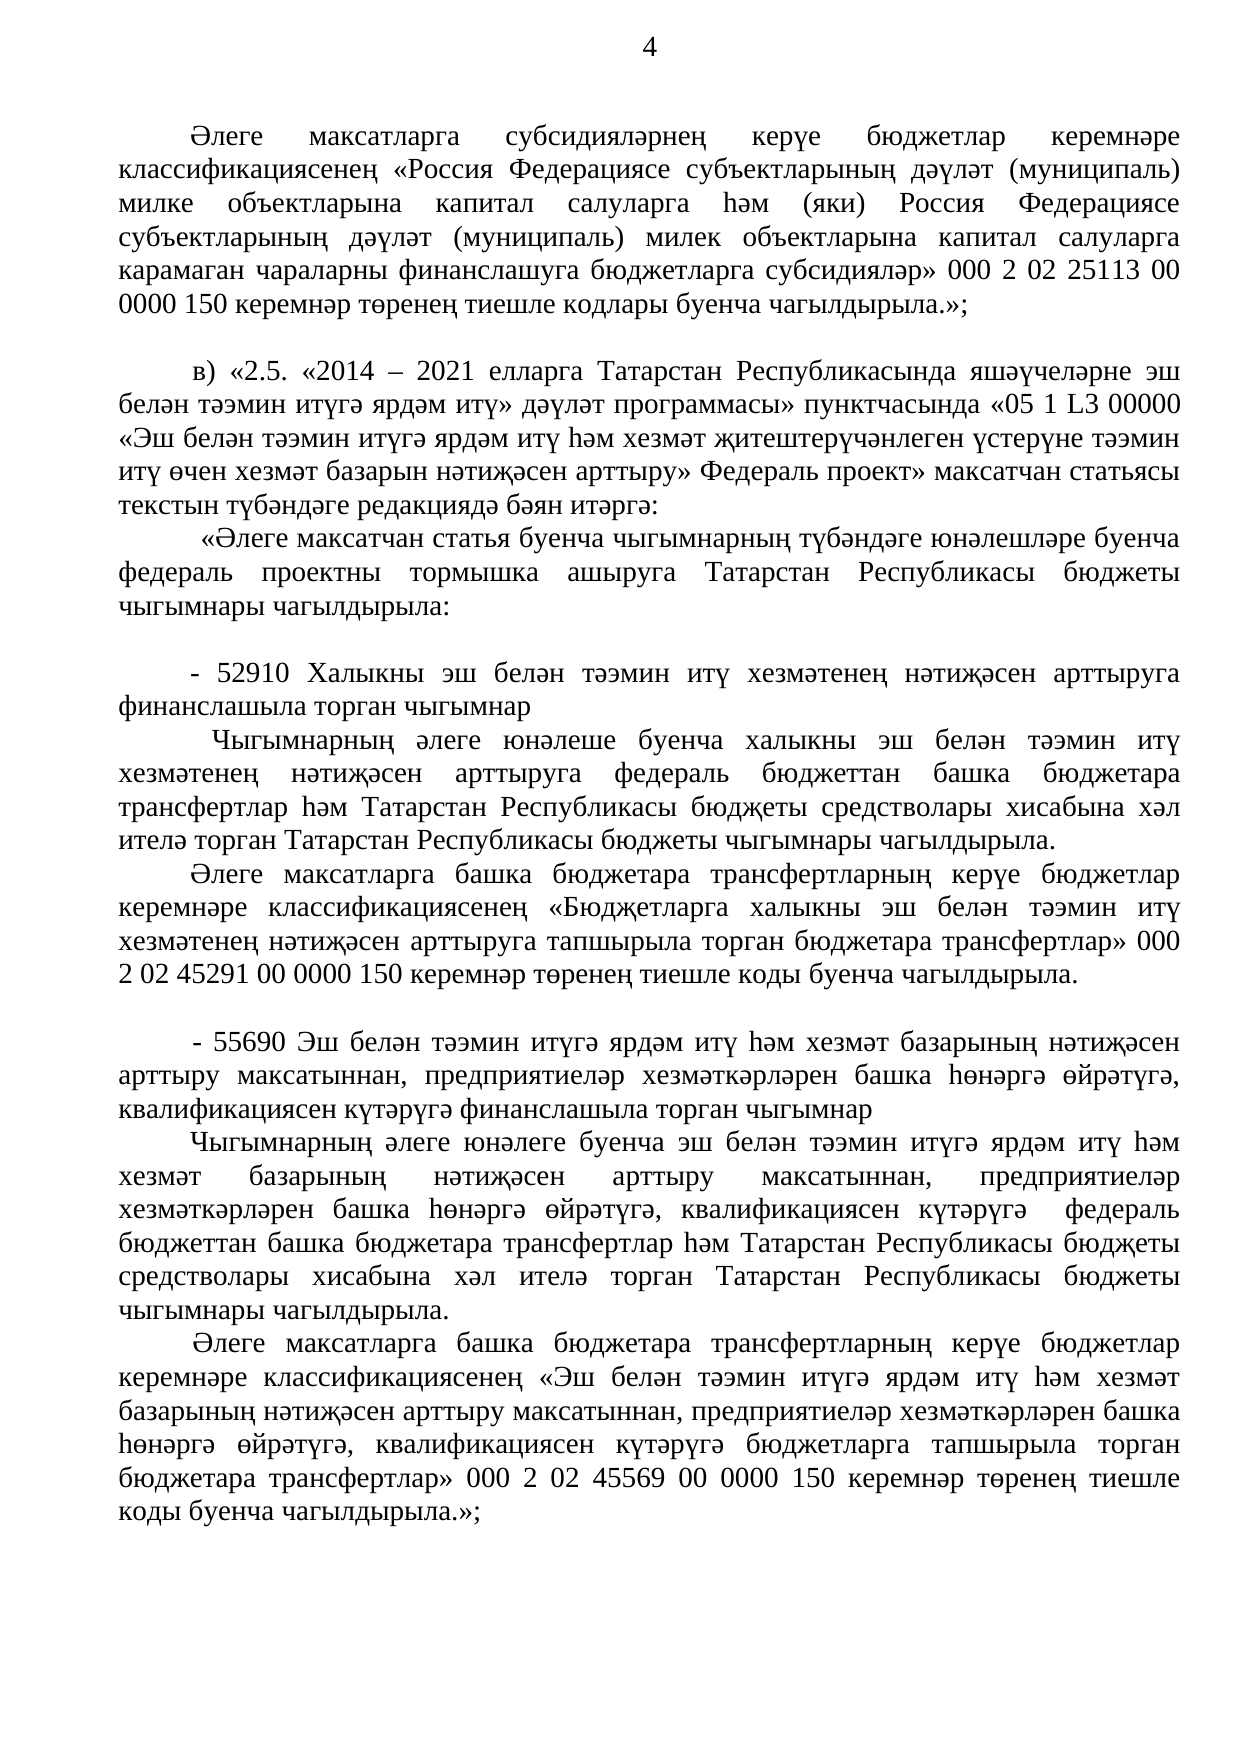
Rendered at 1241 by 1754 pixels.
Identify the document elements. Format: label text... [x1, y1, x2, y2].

text - 52910 Халыкны эш белән тәэмин итү хезмәтенең нәтиҗәсен арттыруга финанслашыла торган чыгымнар [118, 655, 1181, 722]
text - 55690 Эш белән тәэмин итүгә ярдәм итү һәм хезмәт базарының нәтиҗәсен арттыру максатыннан, предприятиеләр хезмәткәрләрен башка һөнәргә өйрәтүгә, квалификациясен күтәрүгә финанслашыла торган чыгымнар [118, 1024, 1181, 1124]
text Әлеге максатларга башка бюджетара трансфертларның керүе бюджетлар керемнәре классификациясенең «Бюдҗетларга халыкны эш белән тәэмин итү хезмәтенең нәтиҗәсен арттыруга тапшырыла торган бюджетара трансфертлар» 000 2 02 45291 00 0000 150 керемнәр төренең тиешле коды буенча чагылдырыла. [118, 856, 1181, 990]
text в) «2.5. «2014 – 2021 елларга Татарстан Республикасында яшәүчеләрне эш белән тәэмин итүгә ярдәм итү» дәүләт программасы» пунктчасында «05 1 L3 00000 «Эш белән тәэмин итүгә ярдәм итү һәм хезмәт җитештерүчәнлеген үстерүне тәэмин итү өчен хезмәт базарын нәтиҗәсен арттыру» Федераль проект» максатчан статьясы текстын түбәндәге редакциядә бәян итәргә: [118, 353, 1181, 521]
text Әлеге максатларга субсидияләрнең керүе бюджетлар керемнәре классификациясенең «Россия Федерациясе субъектларының дәүләт (муниципаль) милке объектларына капитал салуларга һәм (яки) Россия Федерациясе субъектларының дәүләт (муниципаль) милек объектларына капитал салуларга карамаган чараларны финанслашуга бюджетларга субсидияләр» 000 2 02 25113 00 0000 150 керемнәр төренең тиешле кодлары буенча чагылдырыла.»; [118, 118, 1181, 319]
text «Әлеге максатчан статья буенча чыгымнарның түбәндәге юнәлешләре буенча федераль проектны тормышка ашыруга Татарстан Республикасы бюджеты чыгымнары чагылдырыла: [118, 521, 1181, 621]
text Әлеге максатларга башка бюджетара трансфертларның керүе бюджетлар керемнәре классификациясенең «Эш белән тәэмин итүгә ярдәм итү һәм хезмәт базарының нәтиҗәсен арттыру максатыннан, предприятиеләр хезмәткәрләрен башка һөнәргә өйрәтүгә, квалификациясен күтәрүгә бюджетларга тапшырыла торган бюджетара трансфертлар» 000 2 02 45569 00 0000 150 керемнәр төренең тиешле коды буенча чагылдырыла.»; [118, 1326, 1181, 1527]
text Чыгымнарның әлеге юнәлеше буенча халыкны эш белән тәэмин итү хезмәтенең нәтиҗәсен арттыруга федераль бюджеттан башка бюджетара трансфертлар һәм Татарстан Республикасы бюдҗеты средстволары хисабына хәл ителә торган Татарстан Республикасы бюджеты чыгымнары чагылдырыла. [118, 722, 1181, 856]
text Чыгымнарның әлеге юнәлеге буенча эш белән тәэмин итүгә ярдәм итү һәм хезмәт базарының нәтиҗәсен арттыру максатыннан, предприятиеләр хезмәткәрләрен башка һөнәргә өйрәтүгә, квалификациясен күтәрүгә федераль бюджеттан башка бюджетара трансфертлар һәм Татарстан Республикасы бюдҗеты средстволары хисабына хәл ителә торган Татарстан Республикасы бюджеты чыгымнары чагылдырыла. [118, 1124, 1181, 1326]
